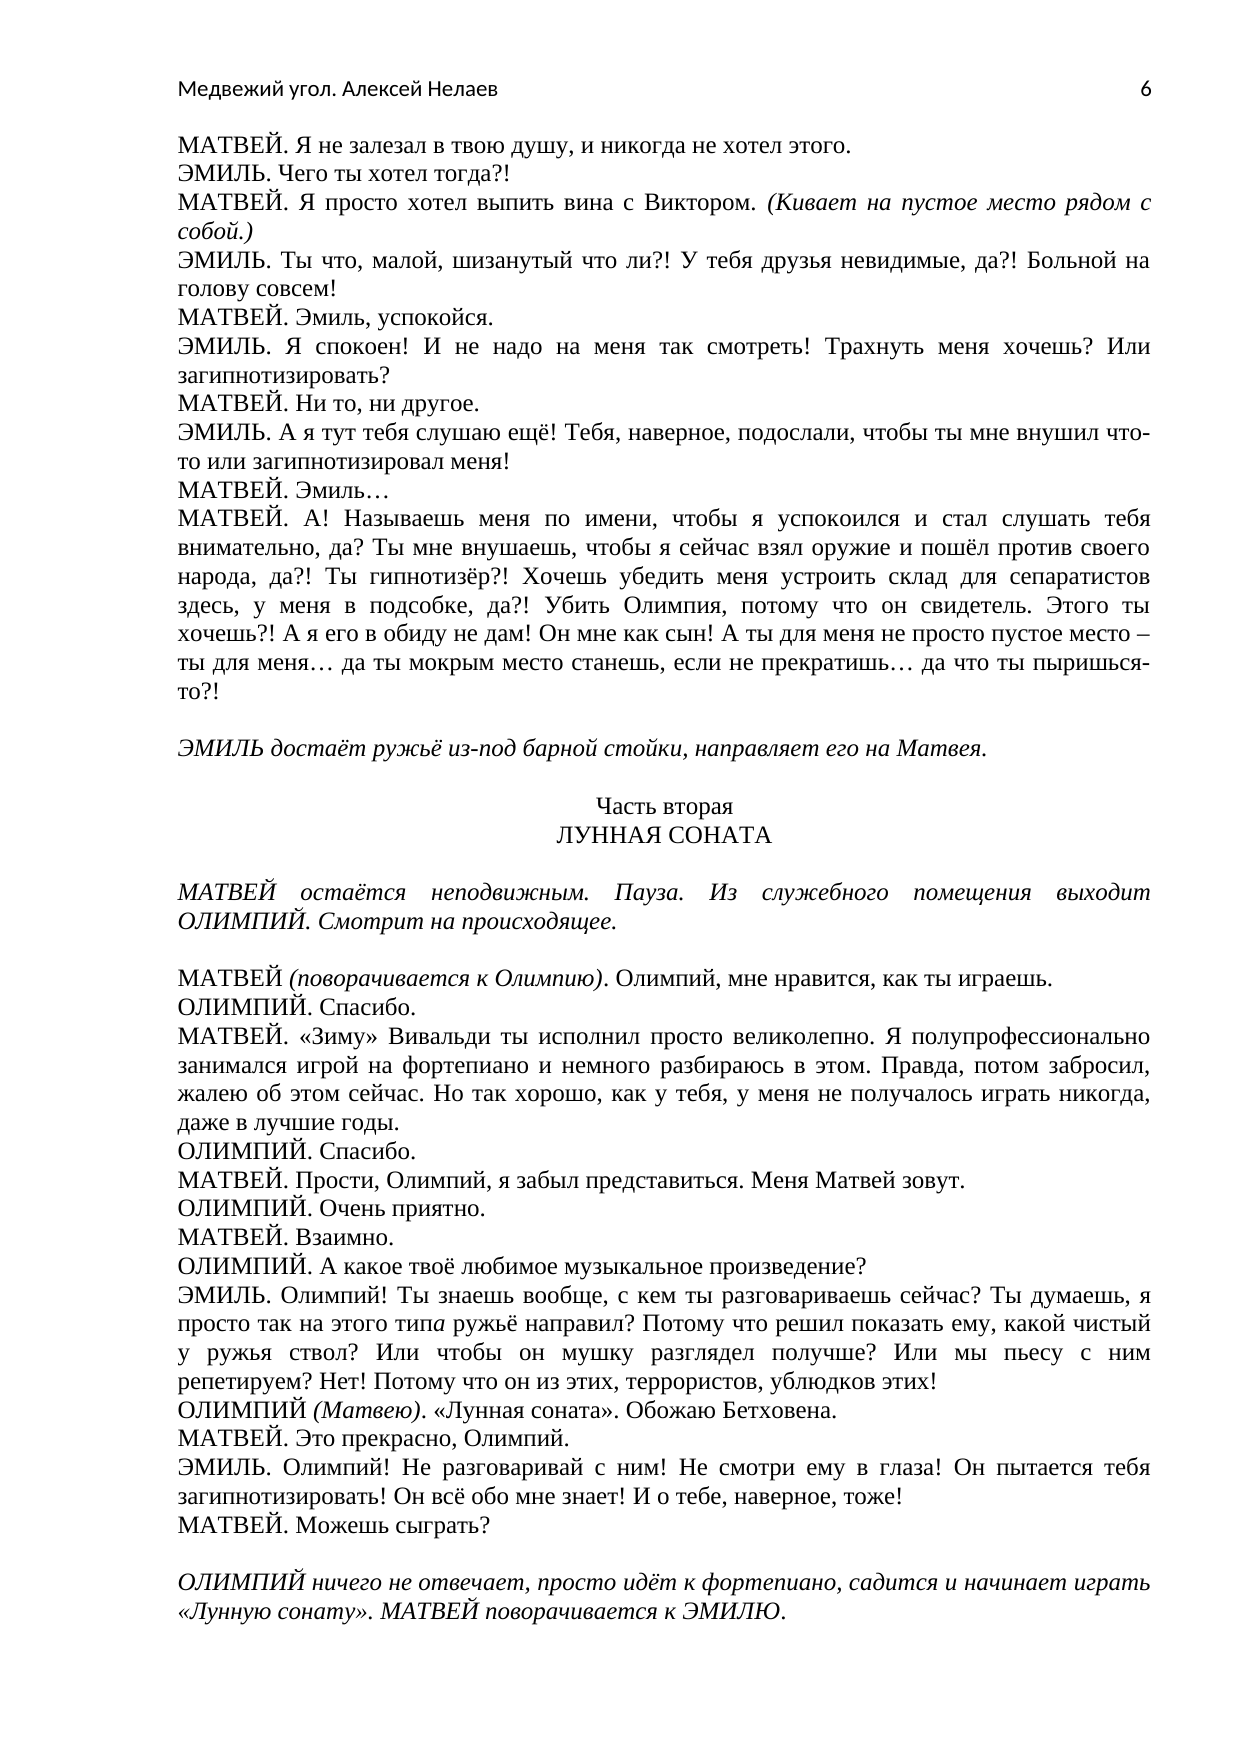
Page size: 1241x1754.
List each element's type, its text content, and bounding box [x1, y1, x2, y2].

text МАТВЕЙ. Я просто хотел выпить вина с Виктором. (Кивает на пустое место рядом с собой.) [177, 187, 1152, 245]
text ЛУННАЯ СОНАТА [177, 820, 1152, 848]
text ОЛИМПИЙ. Спасибо. [177, 1136, 1152, 1165]
text ОЛИМПИЙ. Очень приятно. [177, 1193, 1152, 1222]
text ОЛИМПИЙ. Спасибо. [177, 992, 1152, 1021]
text МАТВЕЙ. Взаимно. [177, 1222, 1152, 1251]
text МАТВЕЙ. Эмиль… [177, 475, 1152, 503]
text МАТВЕЙ. «Зиму» Вивальди ты исполнил просто великолепно. Я полупрофессионально занимался игрой на фортепиано и немного разбираюсь в этом. Правда, потом забросил, жалею об этом сейчас. Но так хорошо, как у тебя, у меня не получалось играть никогда, даже в лучшие годы. [177, 1021, 1152, 1136]
text ЭМИЛЬ. Ты что, малой, шизанутый что ли?! У тебя друзья невидимые, да?! Больной на голову совсем! [177, 245, 1152, 302]
text ЭМИЛЬ. Чего ты хотел тогда?! [177, 158, 1152, 187]
text ОЛИМПИЙ. А какое твоё любимое музыкальное произведение? [177, 1251, 1152, 1280]
text МАТВЕЙ. А! Называешь меня по имени, чтобы я успокоился и стал слушать тебя внимательно, да? Ты мне внушаешь, чтобы я сейчас взял оружие и пошёл против своего народа, да?! Ты гипнотизёр?! Хочешь убедить меня устроить склад для сепаратистов здесь, у меня в подсобке, да?! Убить Олимпия, потому что он свидетель. Этого ты хочешь?! А я его в обиду не дам! Он мне как сын! А ты для меня не просто пустое место – ты для меня… да ты мокрым место станешь, если не прекратишь… да что ты пыришься-то?! [177, 503, 1152, 705]
text ЭМИЛЬ. Олимпий! Не разговаривай с ним! Не смотри ему в глаза! Он пытается тебя загипнотизировать! Он всё обо мне знает! И о тебе, наверное, тоже! [177, 1452, 1152, 1510]
text Часть вторая [177, 791, 1152, 820]
text ЭМИЛЬ. А я тут тебя слушаю ещё! Тебя, наверное, подослали, чтобы ты мне внушил что-то или загипнотизировал меня! [177, 417, 1152, 475]
text МАТВЕЙ (поворачивается к Олимпию). Олимпий, мне нравится, как ты играешь. [177, 963, 1152, 992]
text МАТВЕЙ. Эмиль, успокойся. [177, 302, 1152, 331]
text ЭМИЛЬ. Я спокоен! И не надо на меня так смотреть! Трахнуть меня хочешь? Или загипнотизировать? [177, 331, 1152, 388]
text ЭМИЛЬ. Олимпий! Ты знаешь вообще, с кем ты разговариваешь сейчас? Ты думаешь, я просто так на этого типа ружьё направил? Потому что решил показать ему, какой чистый у ружья ствол? Или чтобы он мушку разглядел получше? Или мы пьесу с ним репетируем? Нет! Потому что он из этих, террористов, ублюдков этих! [177, 1280, 1152, 1395]
text МАТВЕЙ. Можешь сыграть? [177, 1510, 1152, 1538]
text МАТВЕЙ остаётся неподвижным. Пауза. Из служебного помещения выходит ОЛИМПИЙ. Смотрит на происходящее. [177, 877, 1152, 935]
text МАТВЕЙ. Это прекрасно, Олимпий. [177, 1423, 1152, 1452]
text МАТВЕЙ. Ни то, ни другое. [177, 388, 1152, 417]
text ОЛИМПИЙ ничего не отвечает, просто идёт к фортепиано, садится и начинает играть «Лунную сонату». МАТВЕЙ поворачивается к ЭМИЛЮ. [177, 1567, 1152, 1625]
text МАТВЕЙ. Я не залезал в твою душу, и никогда не хотел этого. [177, 130, 1152, 158]
text ОЛИМПИЙ (Матвею). «Лунная соната». Обожаю Бетховена. [177, 1395, 1152, 1423]
text МАТВЕЙ. Прости, Олимпий, я забыл представиться. Меня Матвей зовут. [177, 1165, 1152, 1193]
text ЭМИЛЬ достаёт ружьё из-под барной стойки, направляет его на Матвея. [177, 733, 1152, 762]
